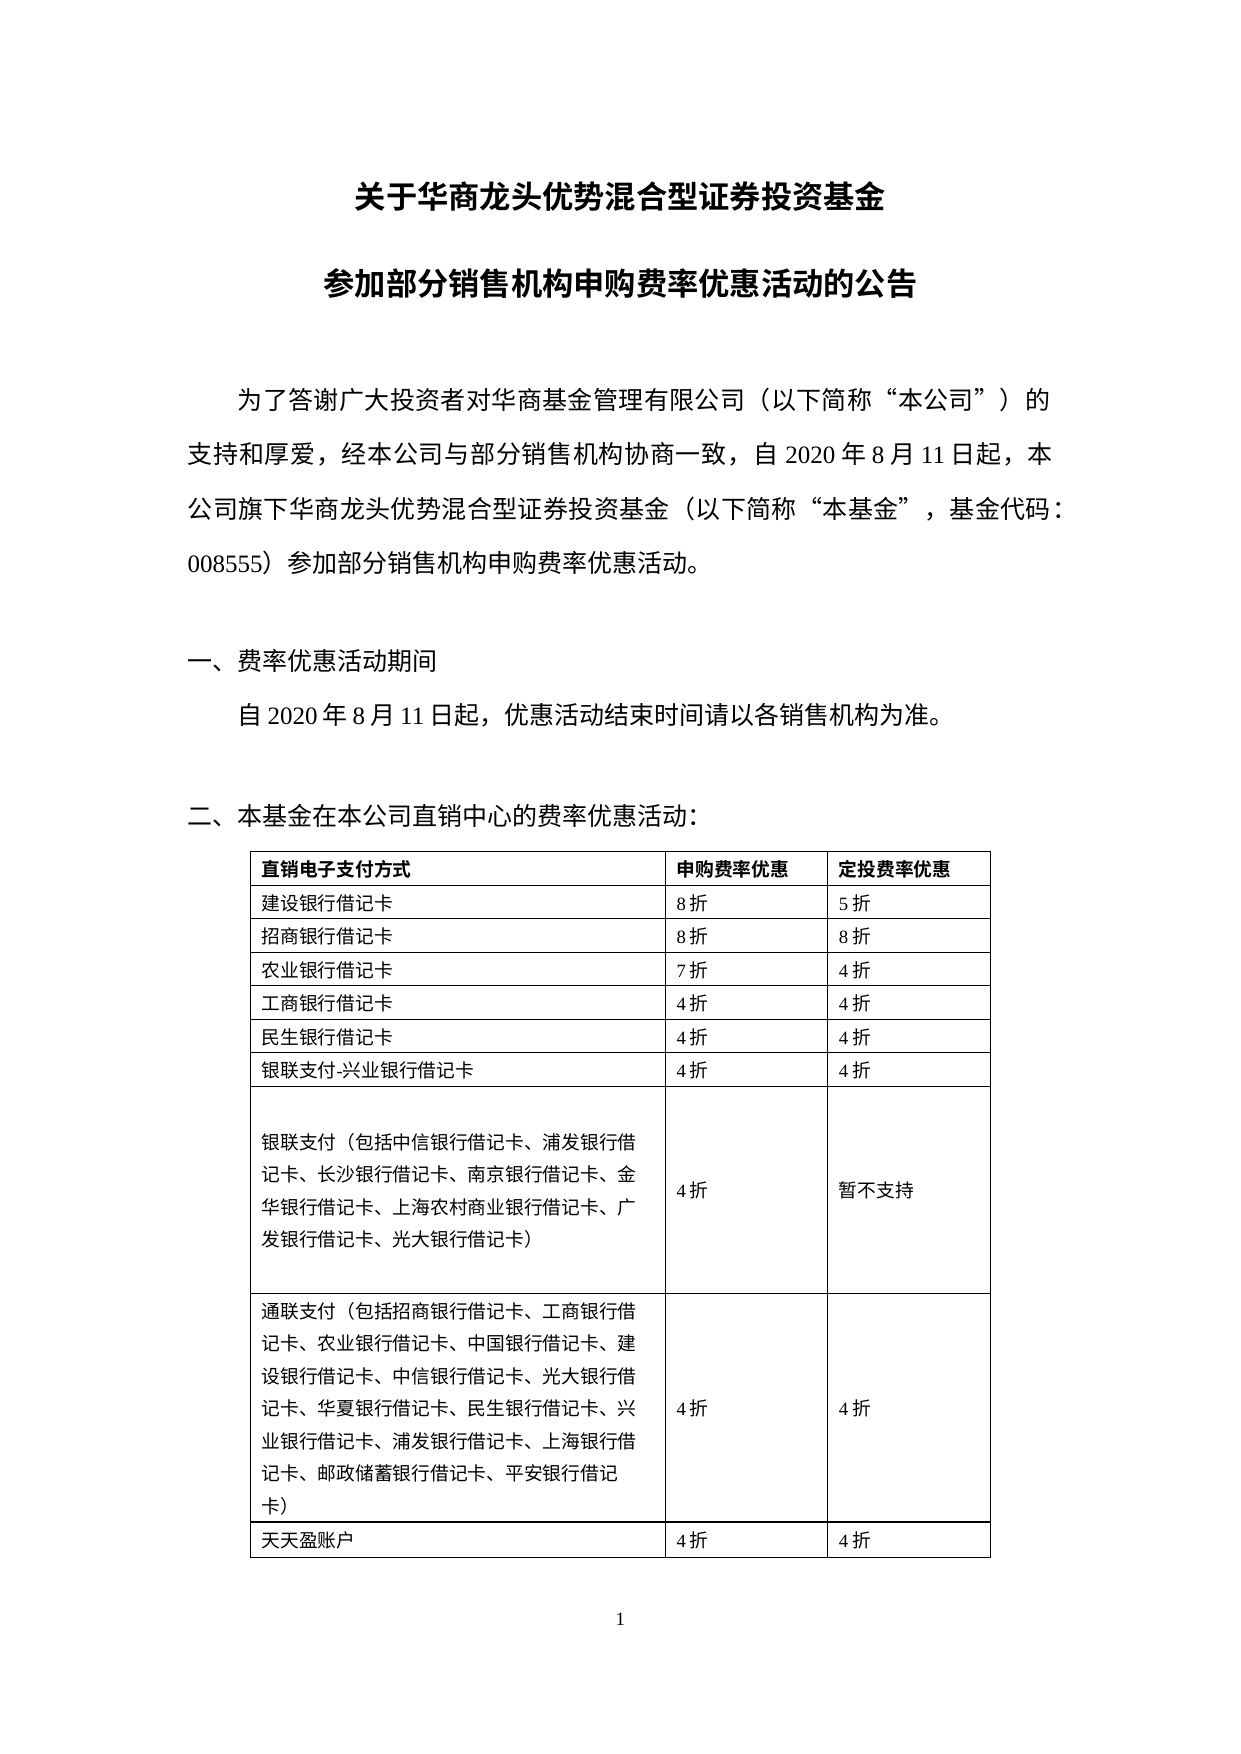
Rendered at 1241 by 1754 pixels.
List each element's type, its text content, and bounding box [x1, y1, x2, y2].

table_header 定投费率优惠 [828, 852, 990, 884]
table_cell 银联支付（包括中信银行借记卡、浦发银行借记卡、长沙银行借记卡、南京银行借记卡、金华银行借记卡、上海农村商业银行借记卡、广发银行借记卡、光大银行借记卡） [251, 1087, 665, 1293]
table_cell 通联支付（包括招商银行借记卡、工商银行借记卡、农业银行借记卡、中国银行借记卡、建设银行借记卡、中信银行借记卡、光大银行借记卡、华夏银行借记卡、民生银行借记卡、兴业银行借记卡、浦发银行借记卡、上海银行借记卡、邮政储蓄银行借记卡、平安银行借记卡） [251, 1294, 665, 1521]
table_header 直销电子支付方式 [251, 852, 665, 884]
table_cell 招商银行借记卡 [251, 919, 665, 952]
table_cell 4折 [828, 1294, 990, 1521]
table_cell 7折 [666, 953, 827, 985]
table_cell 4折 [828, 986, 990, 1019]
table_cell 4折 [666, 1087, 827, 1293]
table_cell 银联支付-兴业银行借记卡 [251, 1053, 665, 1086]
table_cell 天天盈账户 [251, 1523, 665, 1557]
table_cell 4折 [828, 1523, 990, 1557]
table_cell 8折 [828, 919, 990, 952]
table_cell 4折 [828, 1020, 990, 1052]
text 自2020年8月11日起，优惠活动结束时间请以各销售机构为准。 [187, 695, 1053, 732]
table_cell 4折 [666, 1294, 827, 1521]
table_cell 8折 [666, 886, 827, 918]
table_cell 民生银行借记卡 [251, 1020, 665, 1052]
table_cell 4折 [666, 1523, 827, 1557]
text 一、费率优惠活动期间 [187, 641, 1053, 677]
text 二、本基金在本公司直销中心的费率优惠活动： [187, 797, 1053, 833]
table_cell 工商银行借记卡 [251, 986, 665, 1019]
table_header 申购费率优惠 [666, 852, 827, 884]
table_cell 8折 [666, 919, 827, 952]
table_cell 4折 [828, 953, 990, 985]
table_cell 4折 [828, 1053, 990, 1086]
text 为了答谢广大投资者对华商基金管理有限公司（以下简称“本公司”）的支持和厚爱，经本公司与部分销售机构协商一致，自2020年8月11日起，本公司旗下华商龙头优势混合型证券投资基金（以下简称“本基金”，基金代码：008555）参加部分销售机构申购费率优惠活动。 [187, 380, 1053, 580]
table_cell 暂不支持 [828, 1087, 990, 1293]
text 关于华商龙头优势混合型证券投资基金 [187, 162, 1053, 227]
table_cell 5折 [828, 886, 990, 918]
table_cell 4折 [666, 1020, 827, 1052]
text 参加部分销售机构申购费率优惠活动的公告 [187, 249, 1053, 314]
table_cell 农业银行借记卡 [251, 953, 665, 985]
table_cell 4折 [666, 986, 827, 1019]
table_cell 建设银行借记卡 [251, 886, 665, 918]
table_cell 4折 [666, 1053, 827, 1086]
